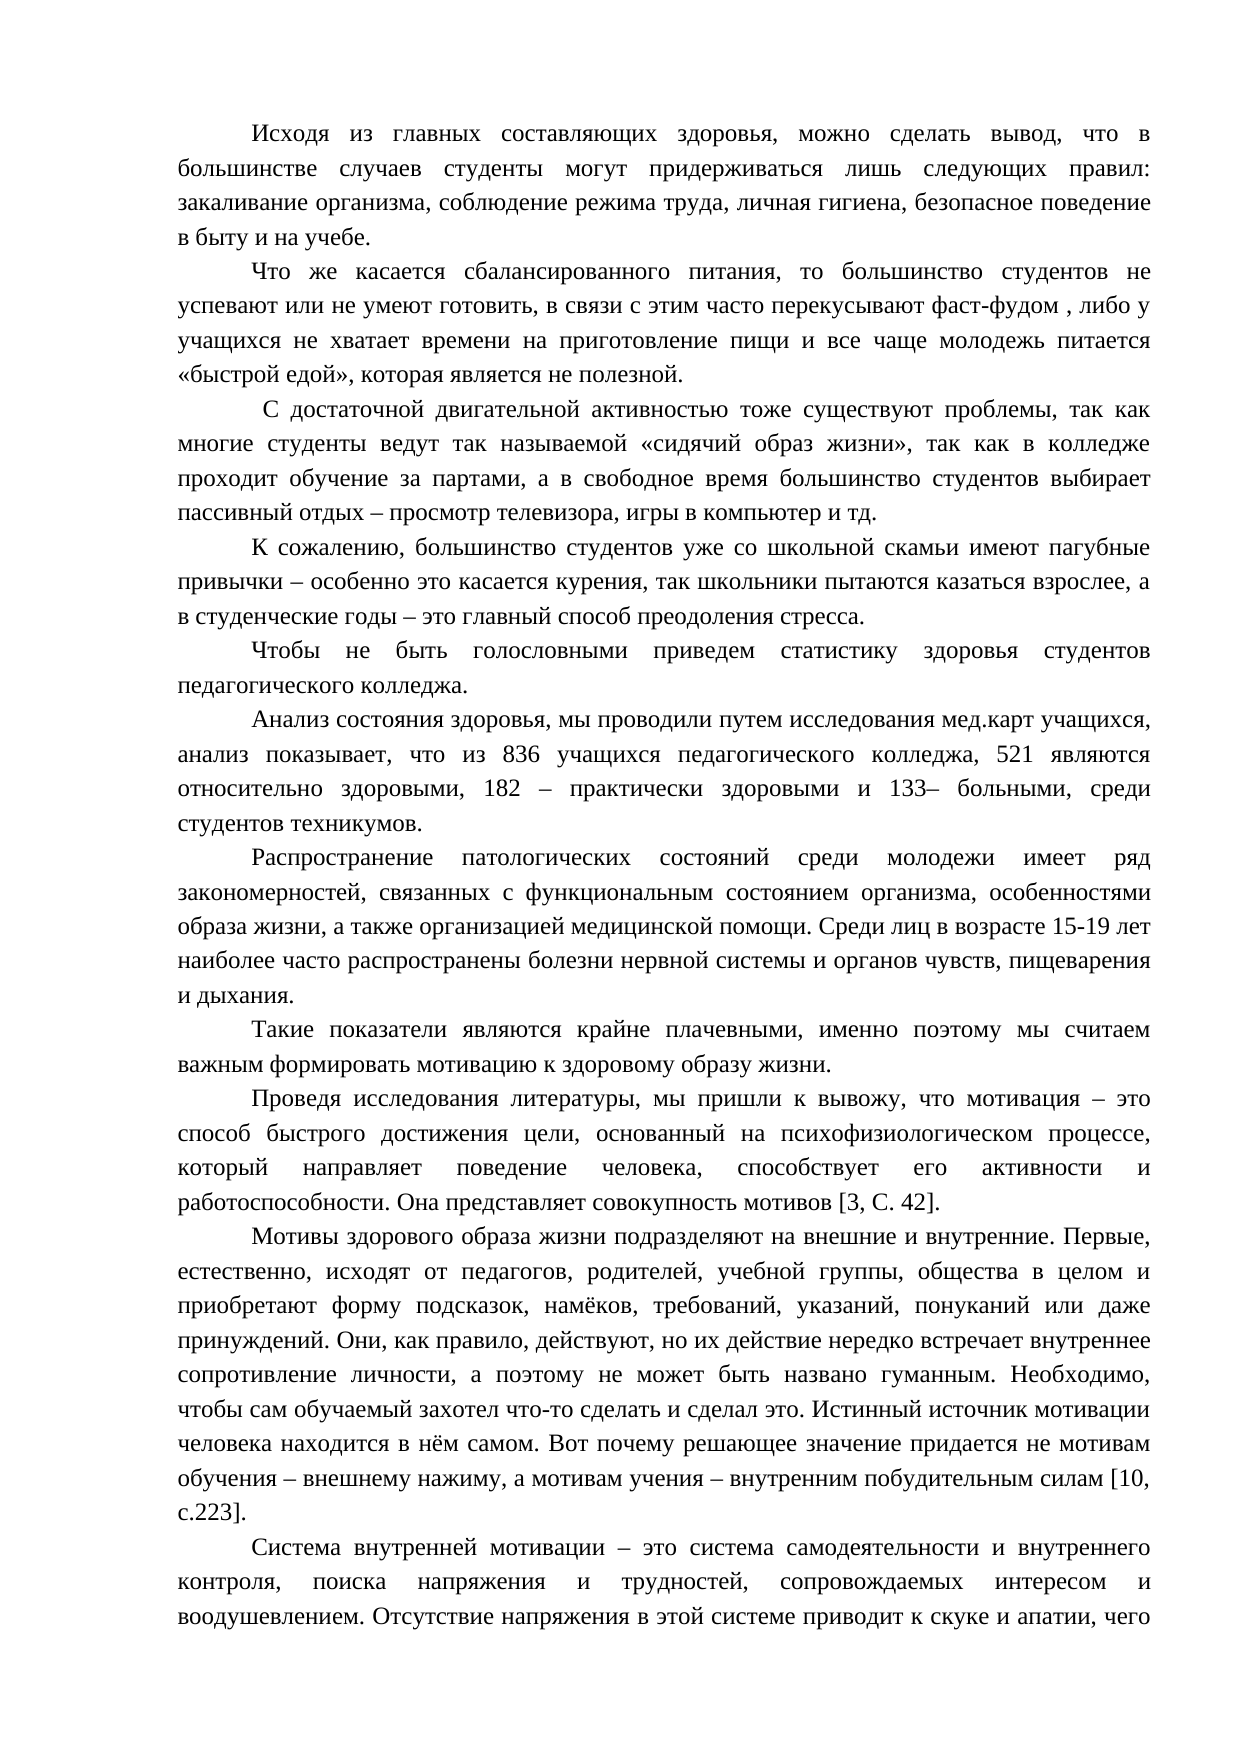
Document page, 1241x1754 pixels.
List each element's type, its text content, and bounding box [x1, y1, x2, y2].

text К сожалению, большинство студентов уже со школьной скамьи имеют пагубные привычки – особенно это касается курения, так школьники пытаются казаться взрослее, а в студенческие годы – это главный способ преодоления стресса. [177, 532, 1152, 629]
text Чтобы не быть голословными приведем статистику здоровья студентов педагогического колледжа. [177, 635, 1152, 698]
text С достаточной двигательной активностью тоже существуют проблемы, так как многие студенты ведут так называемой «сидячий образ жизни», так как в колледже проходит обучение за партами, а в свободное время большинство студентов выбирает пассивный отдых – просмотр телевизора, игры в компьютер и тд. [177, 394, 1152, 526]
text Проведя исследования литературы, мы пришли к вывожу, что мотивация – это способ быстрого достижения цели, основанный на психофизиологическом процессе, который направляет поведение человека, способствует его активности и работоспособности. Она представляет совокупность мотивов [3, С. 42]. [177, 1083, 1152, 1216]
text Такие показатели являются крайне плачевными, именно поэтому мы считаем важным формировать мотивацию к здоровому образу жизни. [177, 1014, 1152, 1078]
text Анализ состояния здоровья, мы проводили путем исследования мед.карт учащихся, анализ показывает, что из 836 учащихся педагогического колледжа, 521 являются относительно здоровыми, 182 – практически здоровыми и 133– больными, среди студентов техникумов. [177, 704, 1152, 836]
text Что же касается сбалансированного питания, то большинство студентов не успевают или не умеют готовить, в связи с этим часто перекусывают фаст-фудом , либо у учащихся не хватает времени на приготовление пищи и все чаще молодежь питается «быстрой едой», которая является не полезной. [177, 256, 1152, 388]
text Исходя из главных составляющих здоровья, можно сделать вывод, что в большинстве случаев студенты могут придерживаться лишь следующих правил: закаливание организма, соблюдение режима труда, личная гигиена, безопасное поведение в быту и на учебе. [177, 118, 1152, 250]
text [177, 1532, 1152, 1629]
text Мотивы здорового образа жизни подразделяют на внешние и внутренние. Первые, естественно, исходят от педагогов, родителей, учебной группы, общества в целом и приобретают форму подсказок, намёков, требований, указаний, понуканий или даже принуждений. Они, как правило, действуют, но их действие нередко встречает внутреннее сопротивление личности, а поэтому не может быть названо гуманным. Необходимо, чтобы сам обучаемый захотел что-то сделать и сделал это. Истинный источник мотивации человека находится в нём самом. Вот почему решающее значение придается не мотивам обучения – внешнему нажиму, а мотивам учения – внутренним побудительным силам [10, с.223]. [177, 1221, 1152, 1526]
text Распространение патологических состояний среди молодежи имеет ряд закономерностей, связанных с функциональным состоянием организма, особенностями образа жизни, а также организацией медицинской помощи. Среди лиц в возрасте 15-19 лет наиболее часто распространены болезни нервной системы и органов чувств, пищеварения и дыхания. [177, 842, 1152, 1009]
